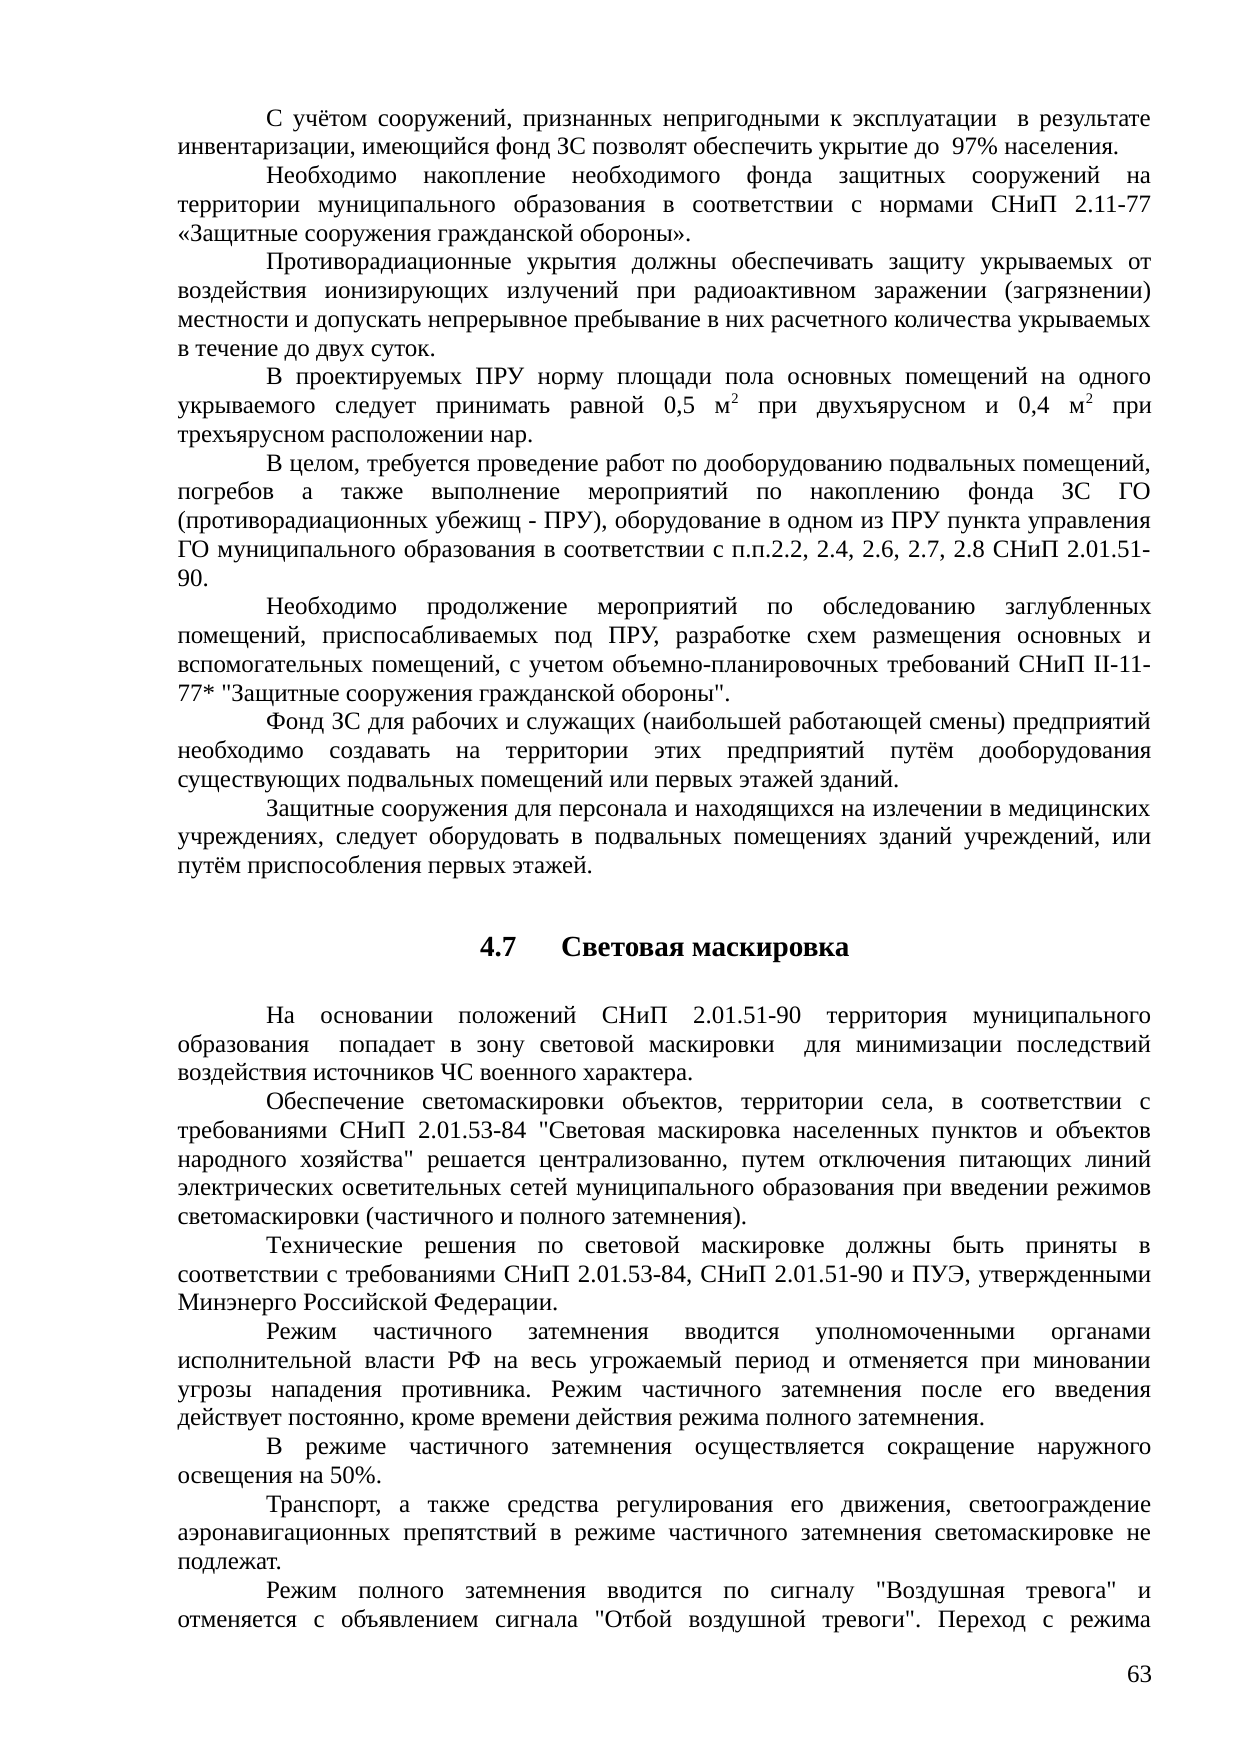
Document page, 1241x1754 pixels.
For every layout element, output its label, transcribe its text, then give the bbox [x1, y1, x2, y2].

text Необходимо накопление необходимого фонда защитных сооружений на территории муниципального образования в соответствии с нормами СНиП 2.11-77 «Защитные сооружения гражданской обороны». [177, 160, 1152, 246]
text Фонд ЗС для рабочих и служащих (наибольшей работающей смены) предприятий необходимо создавать на территории этих предприятий путём дооборудования существующих подвальных помещений или первых этажей зданий. [177, 706, 1152, 793]
text С учётом сооружений, признанных непригодными к эксплуатации в результате инвентаризации, имеющийся фонд ЗС позволят обеспечить укрытие до 97% населения. [177, 103, 1152, 160]
text Противорадиационные укрытия должны обеспечивать защиту укрываемых от воздействия ионизирующих излучений при радиоактивном заражении (загрязнении) местности и допускать непрерывное пребывание в них расчетного количества укрываемых в течение до двух суток. [177, 246, 1152, 361]
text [177, 1575, 1152, 1632]
text В проектируемых ПРУ норму площади пола основных помещений на одного укрываемого следует принимать равной при двухъярусном и при трехъярусном расположении нар. [177, 361, 1152, 448]
text В целом, требуется проведение работ по дооборудованию подвальных помещений, погребов а также выполнение мероприятий по накоплению фонда ЗС ГО (противорадиационных убежищ - ПРУ), оборудование в одном из ПРУ пункта управления ГО муниципального образования в соответствии с п.п.2.2, 2.4, 2.6, 2.7, 2.8 СНиП 2.01.51-90. [177, 448, 1152, 591]
text Технические решения по световой маскировке должны быть приняты в соответствии с требованиями СНиП 2.01.53-84, СНиП 2.01.51-90 и ПУЭ, утвержденными Минэнерго Российской Федерации. [177, 1230, 1152, 1316]
text Необходимо продолжение мероприятий по обследованию заглубленных помещений, приспосабливаемых под ПРУ, разработке схем размещения основных и вспомогательных помещений, с учетом объемно-планировочных требований СНиП II-11-77* "Защитные сооружения гражданской обороны". [177, 591, 1152, 706]
text Транспорт, а также средства регулирования его движения, светоограждение аэронавигационных препятствий в режиме частичного затемнения светомаскировке не подлежат. [177, 1489, 1152, 1575]
text На основании положений СНиП 2.01.51-90 территория муниципального образования попадает в зону световой маскировки для минимизации последствий воздействия источников ЧС военного характера. [177, 1000, 1152, 1086]
text Защитные сооружения для персонала и находящихся на излечении в медицинских учреждениях, следует оборудовать в подвальных помещениях зданий учреждений, или путём приспособления первых этажей. [177, 793, 1152, 879]
text В режиме частичного затемнения осуществляется сокращение наружного освещения на 50%. [177, 1431, 1152, 1489]
subtitle Световая маскировка [177, 929, 1152, 962]
text Обеспечение светомаскировки объектов, территории села, в соответствии с требованиями СНиП 2.01.53-84 "Световая маскировка населенных пунктов и объектов народного хозяйства" решается централизованно, путем отключения питающих линий электрических осветительных сетей муниципального образования при введении режимов светомаскировки (частичного и полного затемнения). [177, 1086, 1152, 1230]
text Режим частичного затемнения вводится уполномоченными органами исполнительной власти РФ на весь угрожаемый период и отменяется при миновании угрозы нападения противника. Режим частичного затемнения после его введения действует постоянно, кроме времени действия режима полного затемнения. [177, 1316, 1152, 1431]
